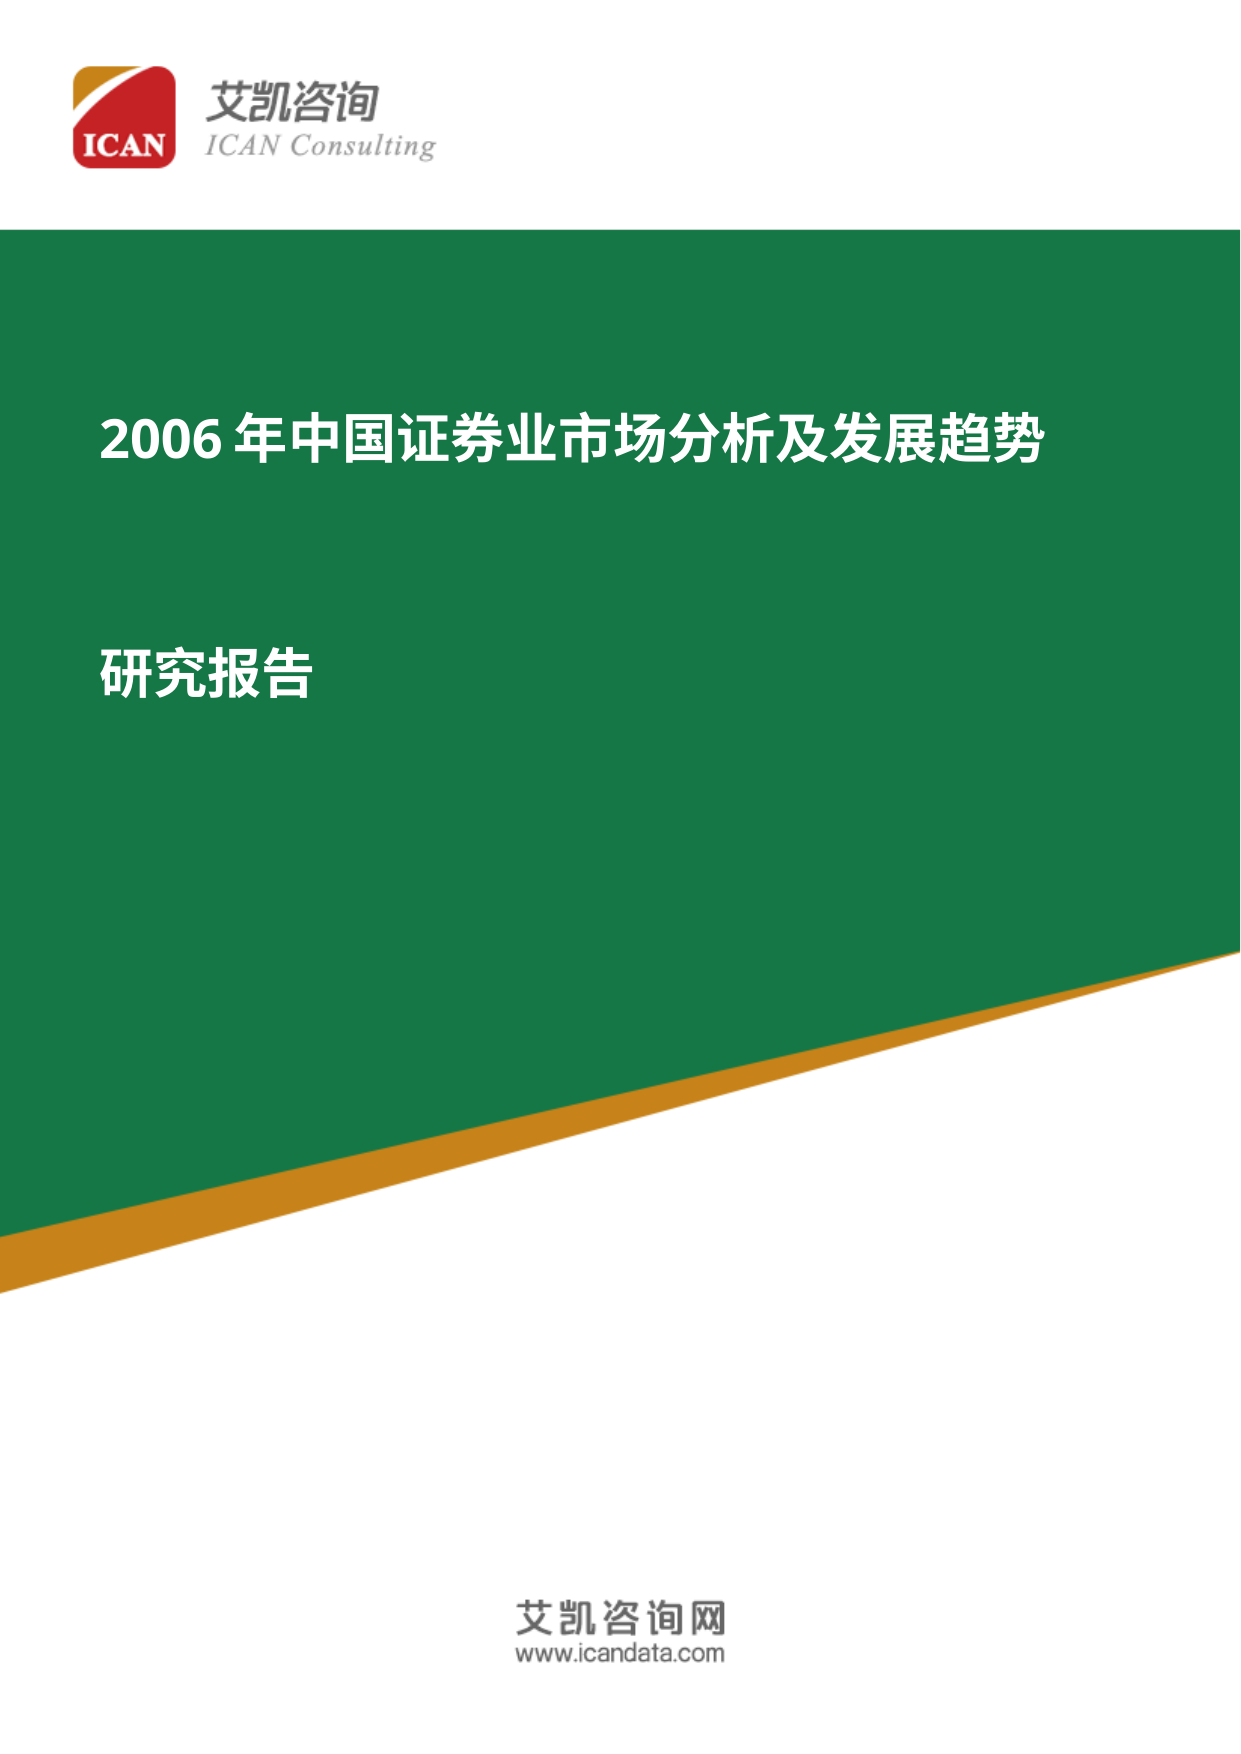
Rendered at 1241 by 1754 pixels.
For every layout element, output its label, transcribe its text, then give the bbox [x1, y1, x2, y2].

picture [0, 5, 1241, 1754]
subtitle 2006年中国证券业市场分析及发展趋势研究报告 [99, 386, 1053, 718]
